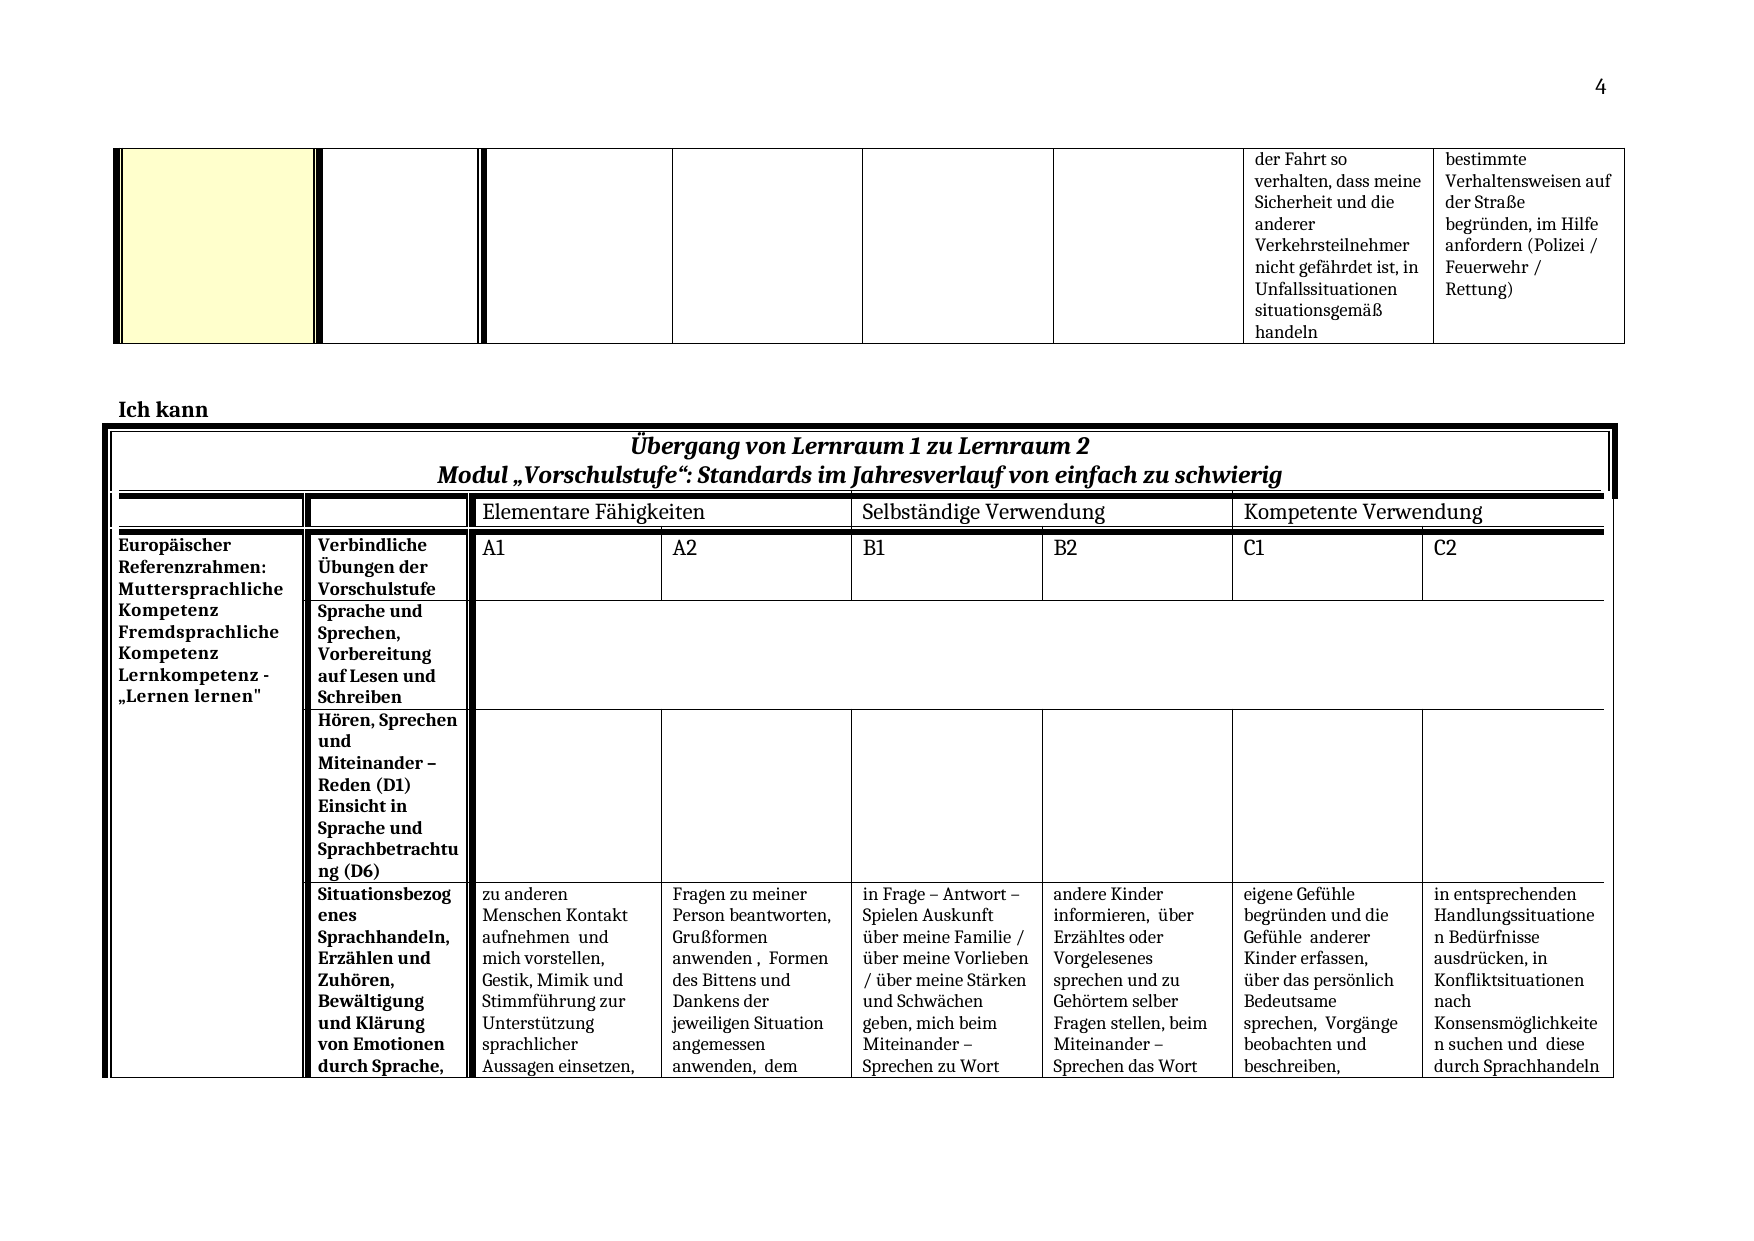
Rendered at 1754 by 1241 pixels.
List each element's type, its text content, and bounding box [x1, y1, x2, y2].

table_cell A2 [662, 535, 851, 599]
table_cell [1244, 149, 1433, 343]
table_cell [852, 883, 1042, 1077]
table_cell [1434, 149, 1624, 343]
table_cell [662, 883, 851, 1077]
table_header Übergang von Lernraum 1 zu Lernraum 2 Modul „Vorschulstufe“: Standards im Jahresverlauf von einfach zu schwierig [112, 432, 1608, 490]
table_cell [662, 710, 851, 882]
table_cell Kompetente Verwendung [1233, 490, 1613, 526]
table_cell [108, 490, 307, 526]
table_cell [323, 149, 477, 343]
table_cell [673, 149, 862, 343]
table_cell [1054, 149, 1243, 343]
table_cell [311, 499, 466, 526]
table_cell A1 [476, 535, 661, 599]
text Ich kann [118, 397, 1606, 423]
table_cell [311, 883, 466, 1077]
table_cell [476, 600, 1613, 708]
table_cell Elementare Fähigkeiten [476, 499, 851, 526]
table_cell Verbindliche Übungen der Vorschulstufe [311, 535, 466, 599]
table_cell Hören, Sprechen und Miteinander – Reden (D1) Einsicht in Sprache und Sprachbetrachtung (D6) [311, 710, 466, 882]
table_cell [1233, 883, 1422, 1077]
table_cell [1043, 883, 1232, 1077]
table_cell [476, 883, 661, 1077]
table_cell [852, 710, 1042, 882]
table_cell [476, 710, 661, 882]
table_cell Europäischer Referenzrahmen: Muttersprachliche Kompetenz Fremdsprachliche Kompetenz Lernkompetenz - „Lernen lernen" [108, 526, 307, 1077]
table_cell Selbständige Verwendung [852, 499, 1232, 526]
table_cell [487, 149, 672, 343]
table_cell B1 [852, 535, 1042, 599]
table_cell [1233, 710, 1422, 882]
table_cell B2 [1043, 535, 1232, 599]
table_cell C1 [1233, 535, 1422, 599]
table_cell Sprache und Sprechen, Vorbereitung auf Lesen und Schreiben [311, 601, 466, 708]
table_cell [863, 149, 1053, 343]
table_cell [1423, 709, 1613, 882]
table_cell [1043, 710, 1232, 882]
table_cell C2 [1423, 526, 1613, 599]
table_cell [1423, 882, 1613, 1077]
